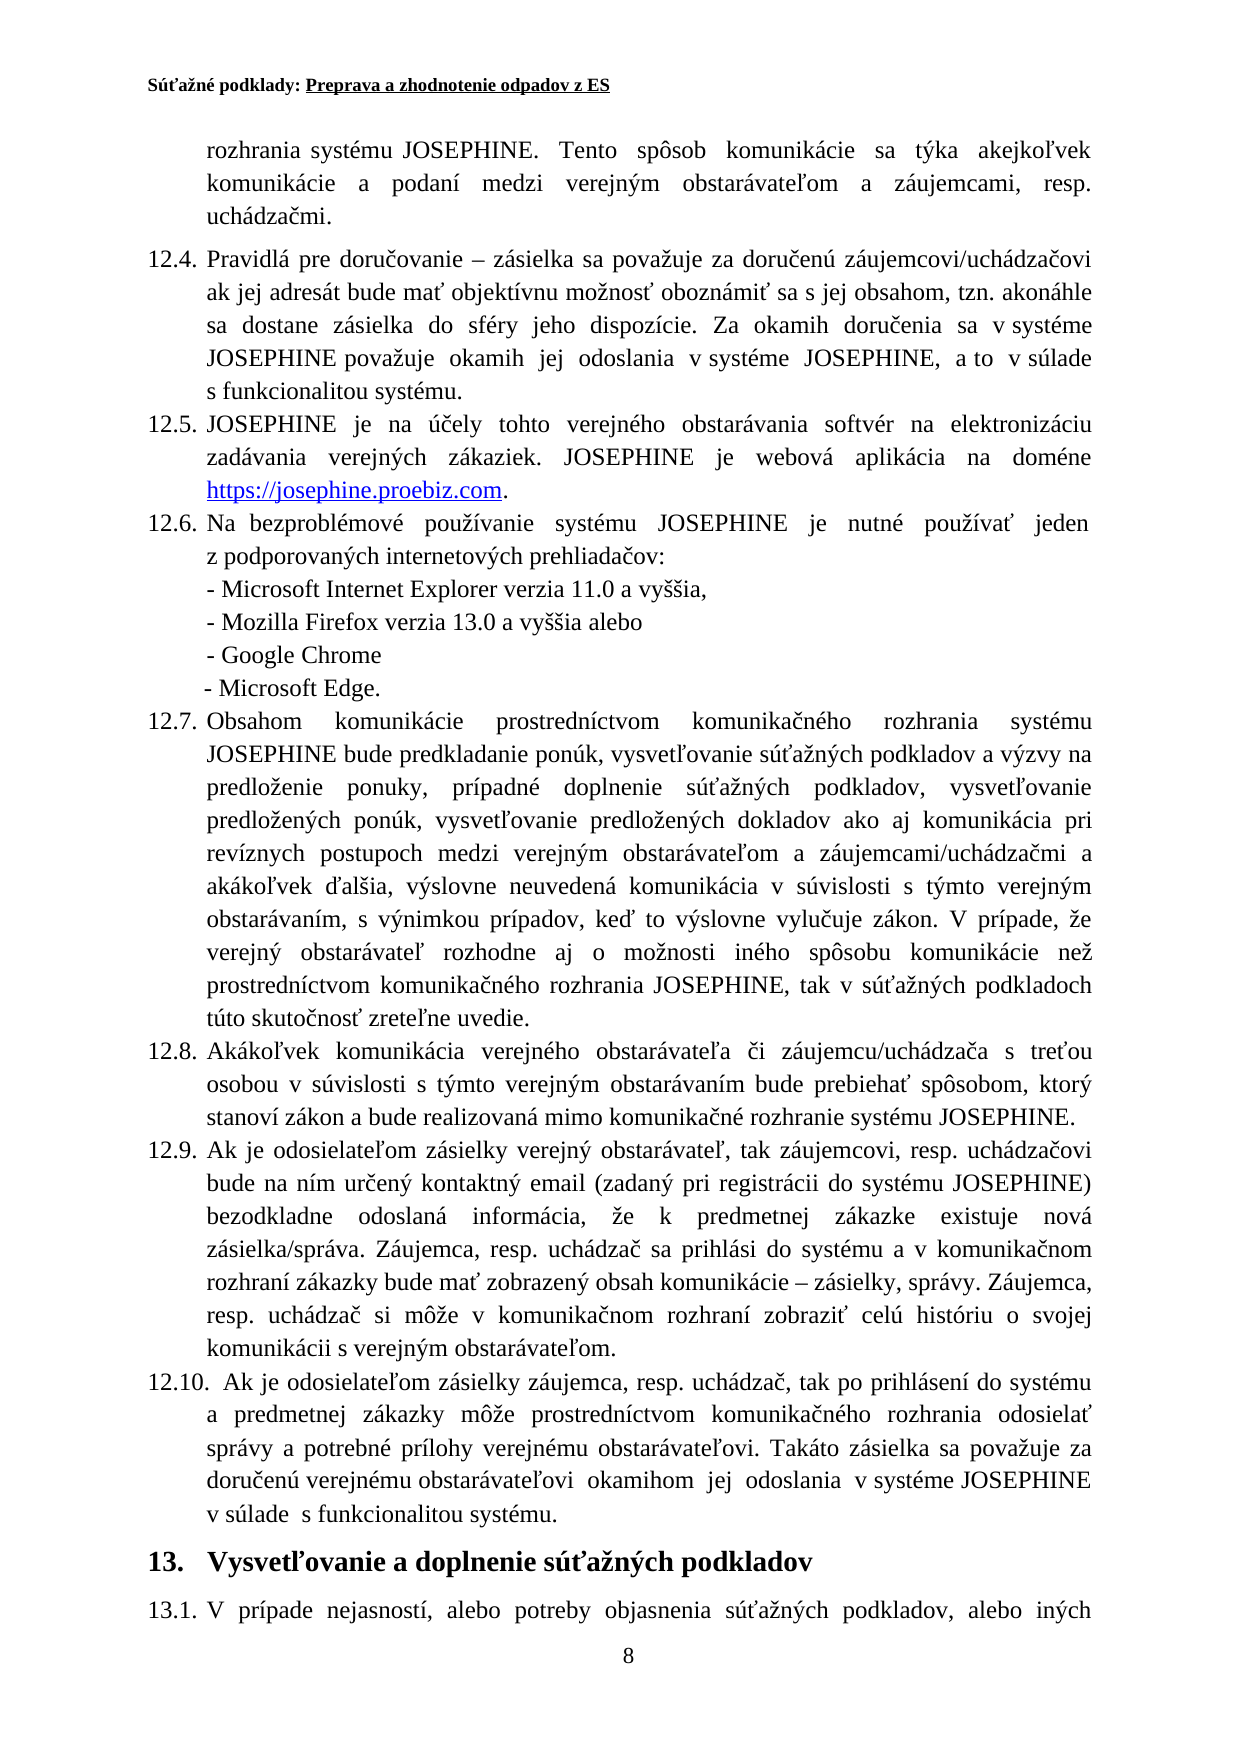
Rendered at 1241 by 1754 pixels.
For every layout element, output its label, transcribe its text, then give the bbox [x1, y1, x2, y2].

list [147, 135, 1093, 230]
list Google Chrome [206, 640, 1151, 669]
list Obsahom komunikácie prostredníctvom komunikačného rozhrania systému JOSEPHINE bude predkladanie ponúk, vysvetľovanie súťažných podkladov a výzvy na predloženie ponuky, prípadné doplnenie súťažných podkladov, vysvetľovanie predložených ponúk, vysvetľovanie predložených dokladov ako aj komunikácia pri revíznych postupoch medzi verejným obstarávateľom a záujemcami/uchádzačmi a akákoľvek ďalšia, výslovne neuvedená komunikácia v súvislosti s týmto verejným obstarávaním, s výnimkou prípadov, keď to výslovne vylučuje zákon. V prípade, že verejný obstarávateľ rozhodne aj o možnosti iného spôsobu komunikácie než prostredníctvom komunikačného rozhrania JOSEPHINE, tak v súťažných podkladoch túto skutočnosť zreteľne uvedie. [147, 706, 1093, 1032]
list Microsoft Edge. [204, 673, 1151, 702]
list JOSEPHINE je na účely tohto verejného obstarávania softvér na elektronizáciu zadávania verejných zákaziek. JOSEPHINE je webová aplikácia na doméne https://josephine.proebiz.com. [147, 409, 1092, 504]
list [147, 1595, 1093, 1624]
list Ak je odosielateľom zásielky verejný obstarávateľ, tak záujemcovi, resp. uchádzačovi bude na ním určený kontaktný email (zadaný pri registrácii do systému JOSEPHINE) bezodkladne odoslaná informácia, že k predmetnej zákazke existuje nová zásielka/správa. Záujemca, resp. uchádzač sa prihlási do systému a v komunikačnom rozhraní zákazky bude mať zobrazený obsah komunikácie – zásielky, správy. Záujemca, resp. uchádzač si môže v komunikačnom rozhraní zobraziť celú históriu o svojej komunikácii s verejným obstarávateľom. [147, 1135, 1093, 1362]
list Akákoľvek komunikácia verejného obstarávateľa či záujemcu/uchádzača s treťou osobou v súvislosti s týmto verejným obstarávaním bude prebiehať spôsobom, ktorý stanoví zákon a bude realizovaná mimo komunikačné rozhranie systému JOSEPHINE. [147, 1036, 1093, 1131]
list Ak je odosielateľom zásielky záujemca, resp. uchádzač, tak po prihlásení do systému a predmetnej zákazky môže prostredníctvom komunikačného rozhrania odosielať správy a potrebné prílohy verejnému obstarávateľovi. Takáto zásielka sa považuje za doručenú verejnému obstarávateľovi okamihom jej odoslania v systéme JOSEPHINE v súlade s funkcionalitou systému. [147, 1367, 1093, 1527]
list Mozilla Firefox verzia 13.0 a vyššia alebo [206, 607, 1151, 635]
list Microsoft Internet Explorer verzia 11.0 a vyššia, [206, 574, 1151, 603]
list Na bezproblémové používanie systému JOSEPHINE je nutné používať jeden z podporovaných internetových prehliadačov: [147, 508, 1092, 570]
subtitle Vysvetľovanie a doplnenie súťažných podkladov [147, 1544, 1151, 1578]
list Pravidlá pre doručovanie – zásielka sa považuje za doručenú záujemcovi/uchádzačovi ak jej adresát bude mať objektívnu možnosť oboznámiť sa s jej obsahom, tzn. akonáhle sa dostane zásielka do sféry jeho dispozície. Za okamih doručenia sa v systéme JOSEPHINE považuje okamih jej odoslania v systéme JOSEPHINE, a to v súlade s funkcionalitou systému. [147, 244, 1093, 405]
